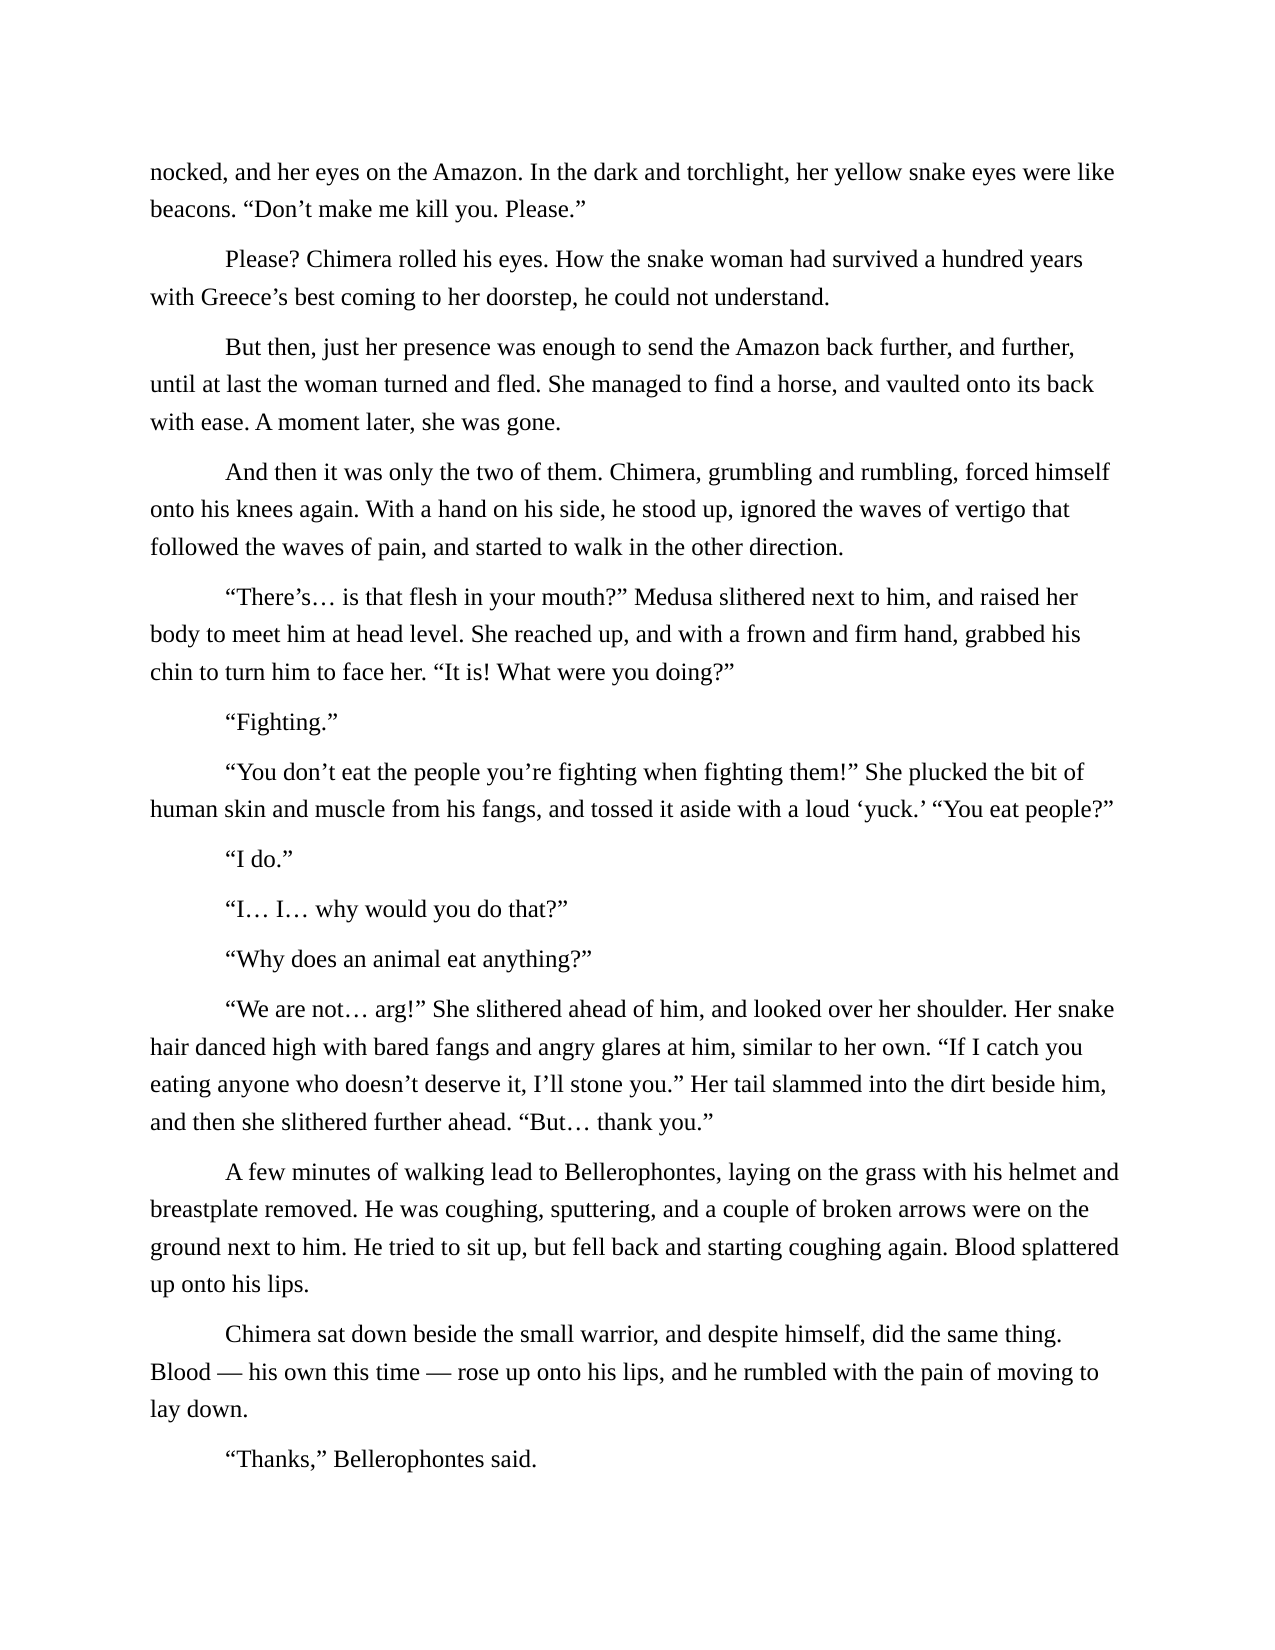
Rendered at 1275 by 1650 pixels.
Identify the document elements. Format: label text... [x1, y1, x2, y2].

text “I do.” [150, 837, 1125, 875]
text Please? Chimera rolled his eyes. How the snake woman had survived a hundred years with Greece’s best coming to her doorstep, he could not understand. [150, 237, 1125, 312]
text Chimera sat down beside the small warrior, and despite himself, did the same thing. Blood — his own this time — rose up onto his lips, and he rumbled with the pain of moving to lay down. [150, 1312, 1125, 1425]
text “Fighting.” [150, 700, 1125, 737]
text “Why does an animal eat anything?” [150, 937, 1125, 975]
text And then it was only the two of them. Chimera, grumbling and rumbling, forced himself onto his knees again. With a hand on his side, he stood up, ignored the waves of vertigo that followed the waves of pain, and started to walk in the other direction. [150, 450, 1125, 562]
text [150, 150, 1125, 225]
text “We are not… arg!” She slithered ahead of him, and looked over her shoulder. Her snake hair danced high with bared fangs and angry glares at him, similar to her own. “If I catch you eating anyone who doesn’t deserve it, I’ll stone you.” Her tail slammed into the dirt beside him, and then she slithered further ahead. “But… thank you.” [150, 987, 1125, 1137]
text “Thanks,” Bellerophontes said. [150, 1437, 1125, 1475]
text “There’s… is that flesh in your mouth?” Medusa slithered next to him, and raised her body to meet him at head level. She reached up, and with a frown and firm hand, grabbed his chin to turn him to face her. “It is! What were you doing?” [150, 575, 1125, 687]
text “You don’t eat the people you’re fighting when fighting them!” She plucked the bit of human skin and muscle from his fangs, and tossed it aside with a loud ‘yuck.’ “You eat people?” [150, 750, 1125, 825]
text A few minutes of walking lead to Bellerophontes, laying on the grass with his helmet and breastplate removed. He was coughing, sputtering, and a couple of broken arrows were on the ground next to him. He tried to sit up, but fell back and starting coughing again. Blood splattered up onto his lips. [150, 1150, 1125, 1300]
text But then, just her presence was enough to send the Amazon back further, and further, until at last the woman turned and fled. She managed to find a horse, and vaulted onto its back with ease. A moment later, she was gone. [150, 325, 1125, 437]
text “I… I… why would you do that?” [150, 887, 1125, 925]
